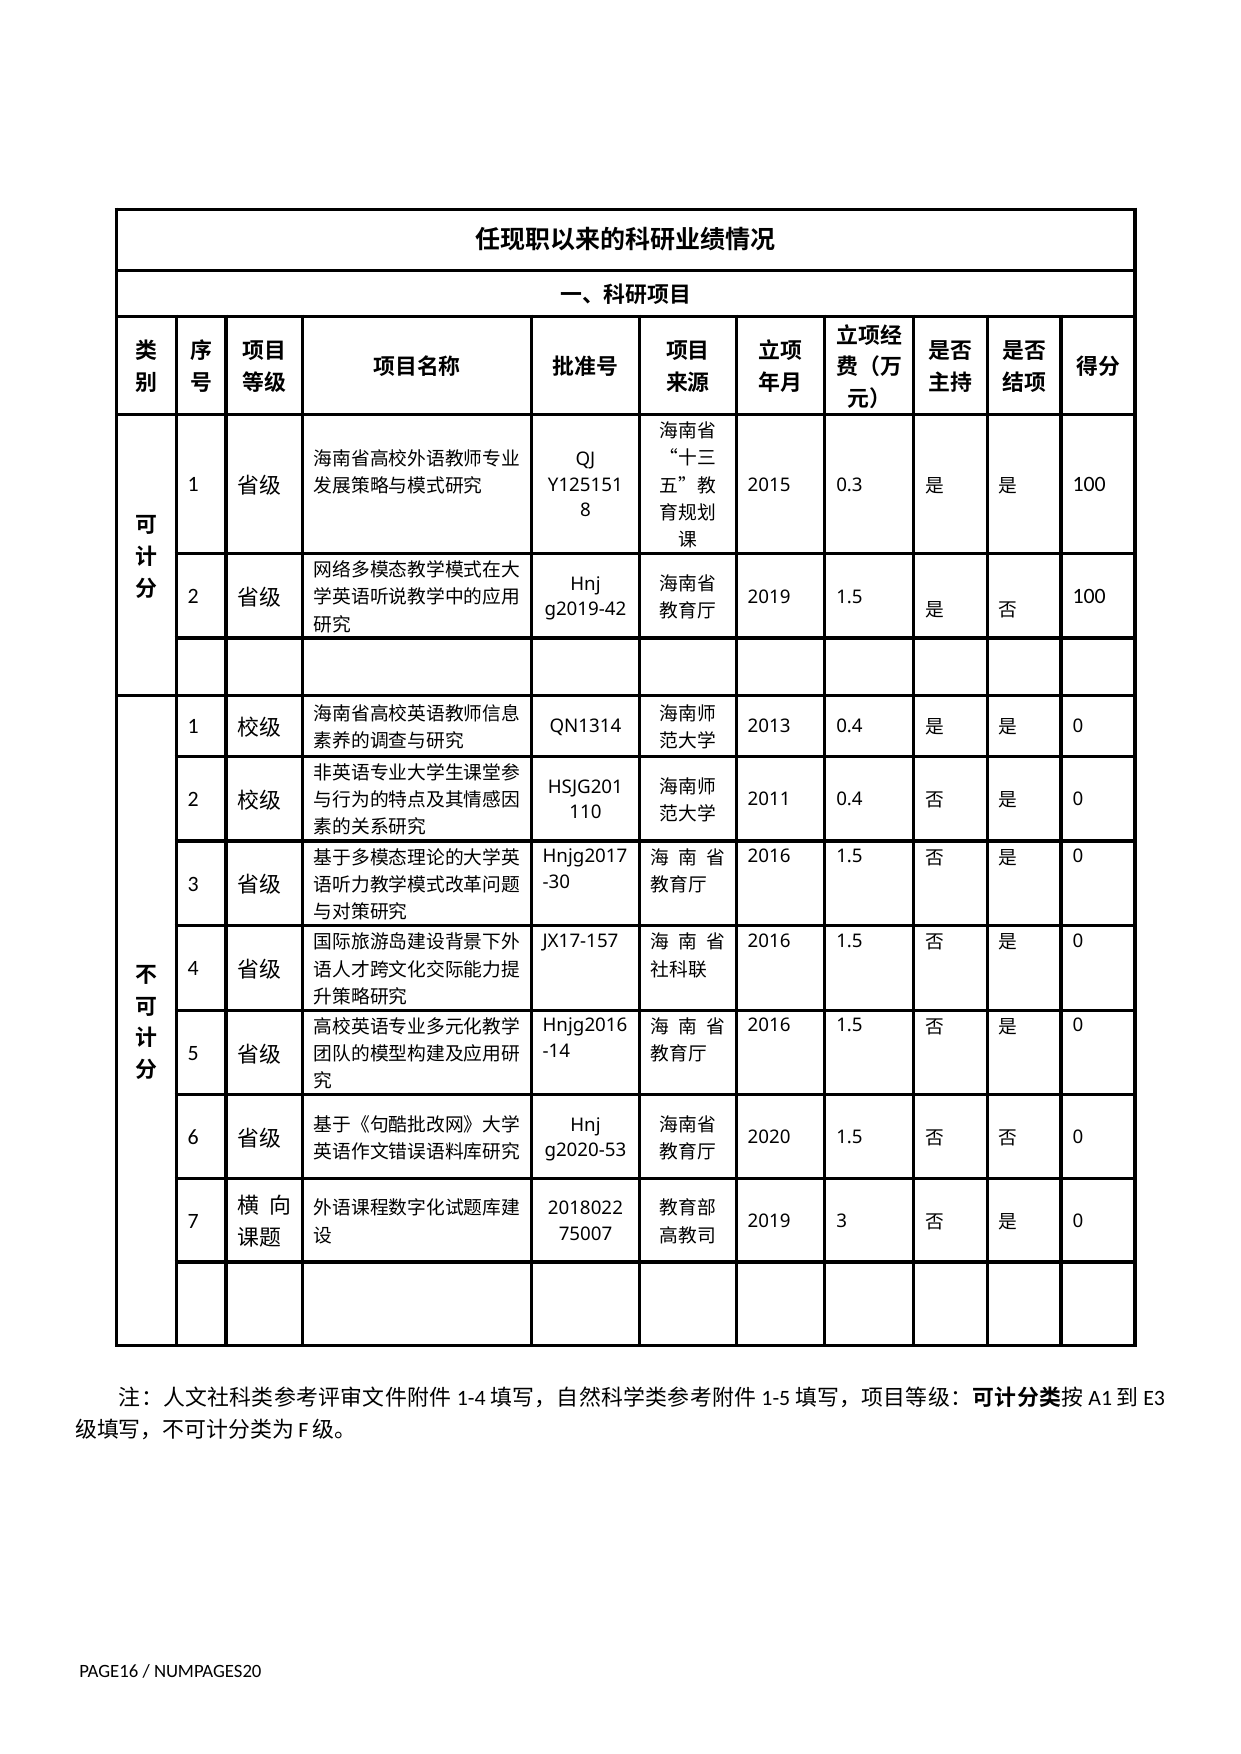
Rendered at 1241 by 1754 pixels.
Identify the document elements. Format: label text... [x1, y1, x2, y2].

table_cell Hnjg2020-53 [533, 1096, 638, 1177]
table_cell 项目 来源 [641, 318, 735, 413]
table_cell 否 [915, 1012, 986, 1093]
table_cell 否 [915, 758, 986, 839]
table_cell 0 [1063, 1096, 1133, 1177]
table_cell 100 [1063, 555, 1133, 636]
table_cell 1.5 [826, 1012, 912, 1093]
table_cell 7 [178, 1180, 224, 1260]
table_cell 海南省高校英语教师信息素养的调查与研究 [304, 697, 530, 754]
table_cell 可计分 [118, 416, 175, 693]
table_cell 是 [915, 697, 986, 754]
table_cell 0 [1063, 843, 1133, 924]
table_cell 100 [1063, 416, 1133, 552]
table_cell 是 [989, 1012, 1059, 1093]
table_cell 不可计分 [118, 697, 175, 1344]
table_cell 海南省教育厅 [641, 1096, 735, 1177]
table_cell 海南省社科联 [641, 927, 735, 1009]
table_cell [228, 640, 301, 693]
table_cell 网络多模态教学模式在大学英语听说教学中的应用研究 [304, 555, 530, 636]
table_cell 是 [989, 843, 1059, 924]
table_header 任现职以来的科研业绩情况 [118, 211, 1133, 268]
table_cell Hnjg2016-14 [533, 1012, 638, 1093]
table_cell 0 [1063, 697, 1133, 754]
table_cell 2013 [738, 697, 823, 754]
table_cell 省级 [228, 843, 301, 924]
table_cell 2015 [738, 416, 823, 552]
table_cell 2016 [738, 927, 823, 1009]
table_cell 3 [178, 843, 224, 924]
table_cell 1 [178, 697, 224, 754]
table_cell 是否 结项 [989, 318, 1059, 413]
table_cell 校级 [228, 697, 301, 754]
table_cell 省级 [228, 416, 301, 552]
table_cell 序号 [178, 318, 224, 413]
table_cell 得分 [1063, 318, 1133, 413]
table_cell 0.3 [826, 416, 912, 552]
table_cell 1.5 [826, 843, 912, 924]
table_cell 2 [178, 758, 224, 839]
table_cell 是 [989, 1180, 1059, 1260]
table_cell 项目等级 [228, 318, 301, 413]
table_cell 2019 [738, 555, 823, 636]
table_cell 是 [989, 758, 1059, 839]
text 注：人文社科类参考评审文件附件1-4填写，自然科学类参考附件1-5填写，项目等级：可计分类按A1到E3级填写，不可计分类为F级。 [75, 177, 1165, 1444]
table_cell 教育部高教司 [641, 1180, 735, 1260]
table_cell [641, 640, 735, 693]
table_cell [989, 1264, 1059, 1344]
table_cell [533, 1264, 638, 1344]
table_cell 否 [915, 927, 986, 1009]
table_cell 高校英语专业多元化教学团队的模型构建及应用研究 [304, 1012, 530, 1093]
table_cell 是 [989, 416, 1059, 552]
table_cell 2019 [738, 1180, 823, 1260]
table_cell 否 [989, 555, 1059, 636]
table_cell 否 [989, 1096, 1059, 1177]
table_cell 海南师范大学 [641, 697, 735, 754]
table_cell 非英语专业大学生课堂参与行为的特点及其情感因素的关系研究 [304, 758, 530, 839]
table_cell [228, 1264, 301, 1344]
table_cell 海南省高校外语教师专业发展策略与模式研究 [304, 416, 530, 552]
table_cell 外语课程数字化试题库建设 [304, 1180, 530, 1260]
table_cell QJY1251518 [533, 416, 638, 552]
table_cell 海南省教育厅 [641, 1012, 735, 1093]
table_cell 1.5 [826, 927, 912, 1009]
table_cell 基于《句酷批改网》大学英语作文错误语料库研究 [304, 1096, 530, 1177]
table_cell 是 [915, 555, 986, 636]
table_cell [533, 640, 638, 693]
table_cell 省级 [228, 927, 301, 1009]
table_cell 类别 [118, 318, 175, 413]
table_cell 海南省“十三五”教育规划课 [641, 416, 735, 552]
table_cell [738, 640, 823, 693]
table_cell 海南省教育厅 [641, 555, 735, 636]
table_cell 海南师范大学 [641, 758, 735, 839]
table_cell 0 [1063, 1012, 1133, 1093]
table_cell 0 [1063, 758, 1133, 839]
table_cell 校级 [228, 758, 301, 839]
table_cell [989, 640, 1059, 693]
table_cell [738, 1264, 823, 1344]
table_cell 1.5 [826, 1096, 912, 1177]
table_cell [1063, 1264, 1133, 1344]
table_cell 批准号 [533, 318, 638, 413]
table_cell QN1314 [533, 697, 638, 754]
table_cell 立项 年月 [738, 318, 823, 413]
table_cell [915, 640, 986, 693]
table_cell 1 [178, 416, 224, 552]
table_cell 3 [826, 1180, 912, 1260]
table_cell 横向课题 [228, 1180, 301, 1260]
table_cell 否 [915, 1180, 986, 1260]
table_cell 基于多模态理论的大学英语听力教学模式改革问题与对策研究 [304, 843, 530, 924]
table_cell 省级 [228, 555, 301, 636]
table_cell 1.5 [826, 555, 912, 636]
table_cell 2016 [738, 843, 823, 924]
table_cell [178, 640, 224, 693]
table_cell [178, 1264, 224, 1344]
table_cell [304, 640, 530, 693]
table_cell 0 [1063, 927, 1133, 1009]
table_cell 一、科研项目 [118, 272, 1133, 314]
table_cell [915, 1264, 986, 1344]
table_cell [304, 1264, 530, 1344]
table_cell 省级 [228, 1096, 301, 1177]
table_cell 2016 [738, 1012, 823, 1093]
table_cell 2011 [738, 758, 823, 839]
table_cell 项目名称 [304, 318, 530, 413]
table_cell 5 [178, 1012, 224, 1093]
table_cell 省级 [228, 1012, 301, 1093]
table_cell [826, 640, 912, 693]
table_cell Hnjg2017-30 [533, 843, 638, 924]
table_cell 立项经费（万元） [826, 318, 912, 413]
table_cell Hnjg2019-42 [533, 555, 638, 636]
table_cell 否 [915, 843, 986, 924]
table_cell 2 [178, 555, 224, 636]
table_cell 0 [1063, 1180, 1133, 1260]
table_cell 国际旅游岛建设背景下外语人才跨文化交际能力提升策略研究 [304, 927, 530, 1009]
table_cell 2020 [738, 1096, 823, 1177]
table_cell 0.4 [826, 758, 912, 839]
table_cell 201802275007 [533, 1180, 638, 1260]
table_cell 否 [915, 1096, 986, 1177]
table_cell 海南省教育厅 [641, 843, 735, 924]
table_cell 是 [915, 416, 986, 552]
table_cell JX17-157 [533, 927, 638, 1009]
table_cell 6 [178, 1096, 224, 1177]
table_cell 是 [989, 697, 1059, 754]
table_cell 4 [178, 927, 224, 1009]
table_cell HSJG201110 [533, 758, 638, 839]
table_cell 0.4 [826, 697, 912, 754]
table_cell 是否 主持 [915, 318, 986, 413]
table_cell 是 [989, 927, 1059, 1009]
table_cell [641, 1264, 735, 1344]
table_cell [826, 1264, 912, 1344]
table_cell [1063, 640, 1133, 693]
